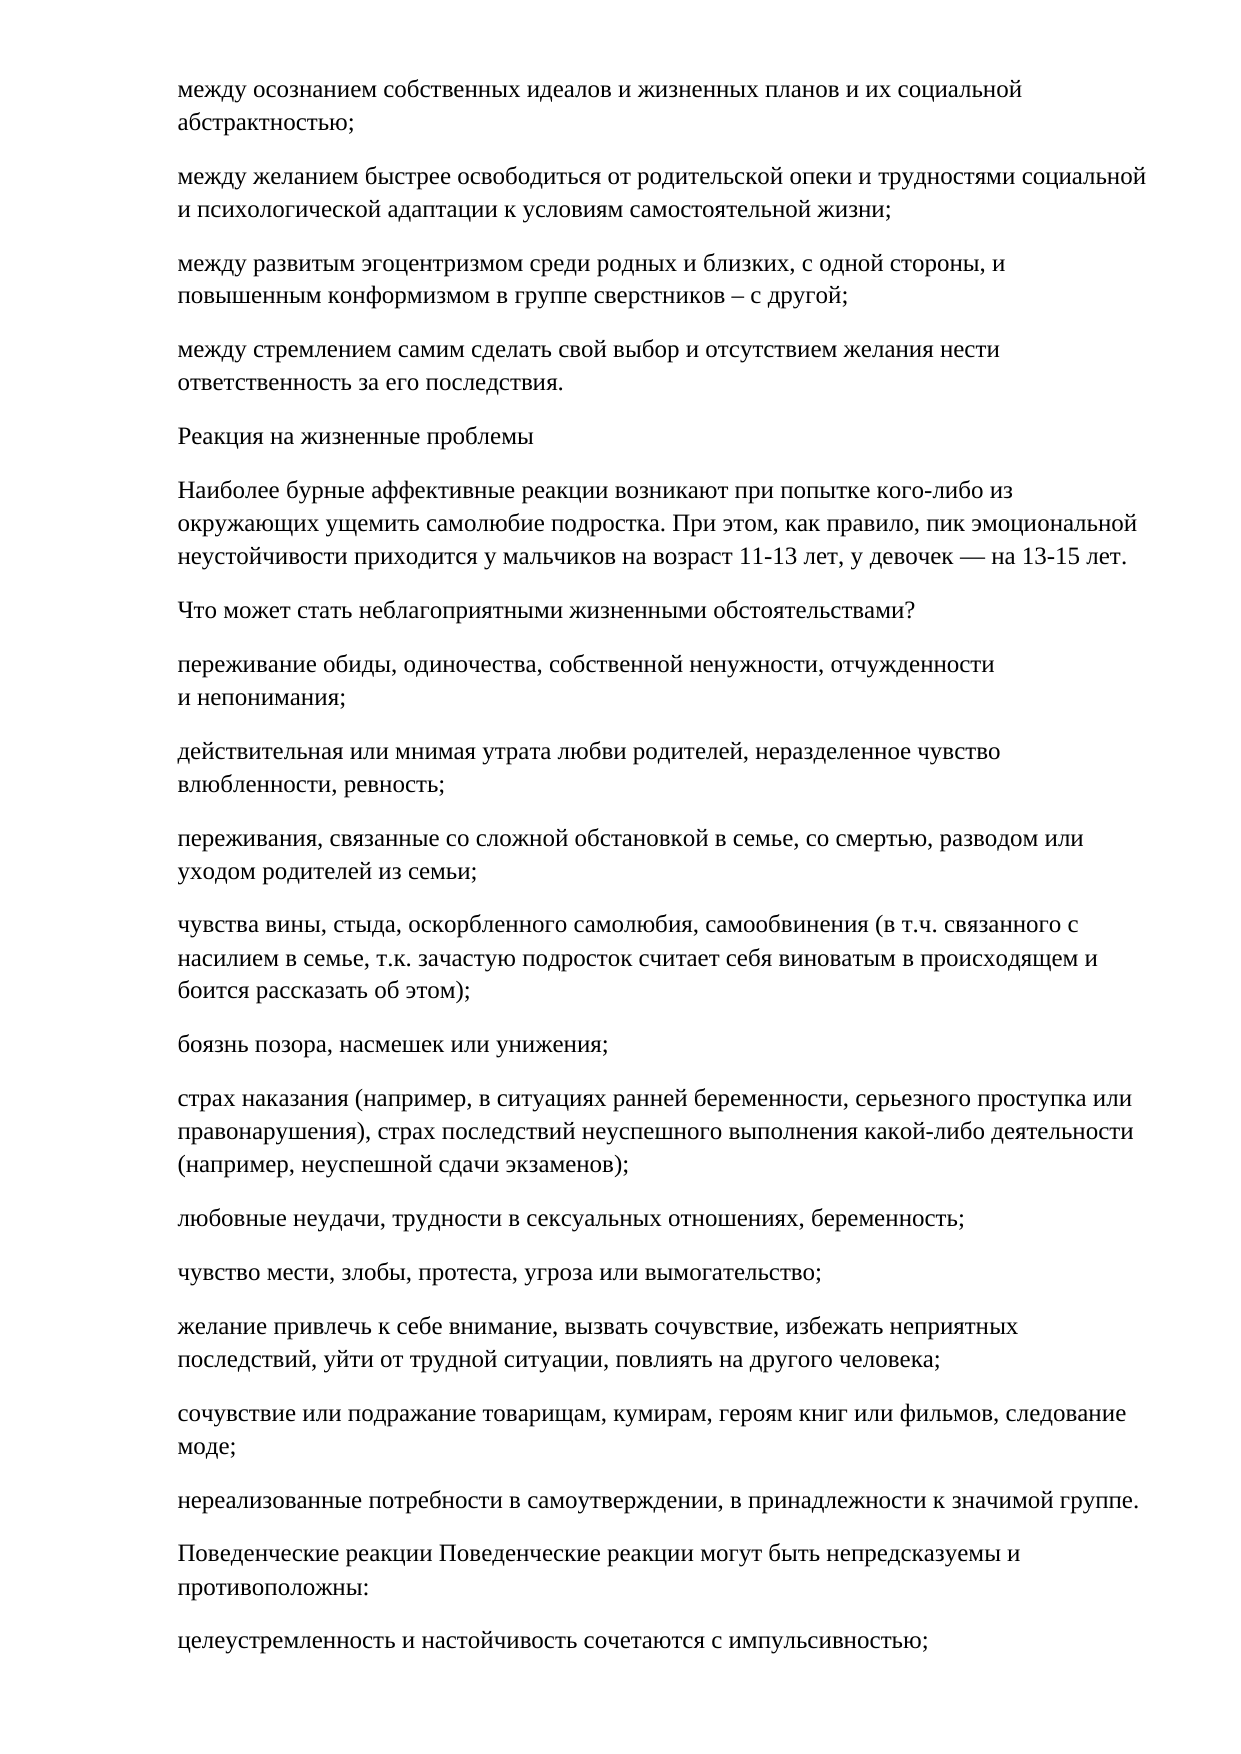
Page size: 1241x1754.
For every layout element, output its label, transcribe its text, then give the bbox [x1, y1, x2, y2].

text переживание обиды, одиночества, собственной ненужности, отчужденности и непонимания; [177, 649, 1152, 711]
text между желанием быстрее освободиться от родительской опеки и трудностями социальной и психологической адаптации к условиям самостоятельной жизни; [177, 161, 1152, 222]
text Что может стать неблагоприятными жизненными обстоятельствами? [177, 595, 1152, 624]
text чувство мести, злобы, протеста, угроза или вымогательство; [177, 1257, 1152, 1286]
text переживания, связанные со сложной обстановкой в семье, со смертью, разводом или уходом родителей из семьи; [177, 823, 1152, 884]
text нереализованные потребности в самоутверждении, в принадлежности к значимой группе. [177, 1485, 1152, 1513]
text между развитым эгоцентризмом среди родных и близких, с одной стороны, и повышенным конформизмом в группе сверстников – с другой; [177, 248, 1152, 309]
text сочувствие или подражание товарищам, кумирам, героям книг или фильмов, следование моде; [177, 1398, 1152, 1459]
text действительная или мнимая утрата любви родителей, неразделенное чувство влюбленности, ревность; [177, 736, 1152, 798]
text страх наказания (например, в ситуациях ранней беременности, серьезного проступка или правонарушения), страх последствий неуспешного выполнения какой-либо деятельности (например, неуспешной сдачи экзаменов); [177, 1083, 1152, 1178]
text целеустремленность и настойчивость сочетаются с импульсивностью; [177, 1625, 1152, 1654]
text любовные неудачи, трудности в сексуальных отношениях, беременность; [177, 1203, 1152, 1232]
text между осознанием собственных идеалов и жизненных планов и их социальной абстрактностью; [177, 74, 1152, 136]
text Наиболее бурные аффективные реакции возникают при попытке кого-либо из окружающих ущемить самолюбие подростка. При этом, как правило, пик эмоциональной неустойчивости приходится у мальчиков на возраст 11-13 лет, у девочек — на 13-15 лет. [177, 475, 1152, 570]
text желание привлечь к себе внимание, вызвать сочувствие, избежать неприятных последствий, уйти от трудной ситуации, повлиять на другого человека; [177, 1311, 1152, 1373]
text Поведенческие реакции Поведенческие реакции могут быть непредсказуемы и противоположны: [177, 1538, 1152, 1600]
text между стремлением самим сделать свой выбор и отсутствием желания нести ответственность за его последствия. [177, 334, 1152, 396]
text Реакция на жизненные проблемы [177, 421, 1152, 450]
text чувства вины, стыда, оскорбленного самолюбия, самообвинения (в т.ч. связанного с насилием в семье, т.к. зачастую подросток считает себя виноватым в происходящем и боится рассказать об этом); [177, 909, 1152, 1004]
text боязнь позора, насмешек или унижения; [177, 1029, 1152, 1058]
